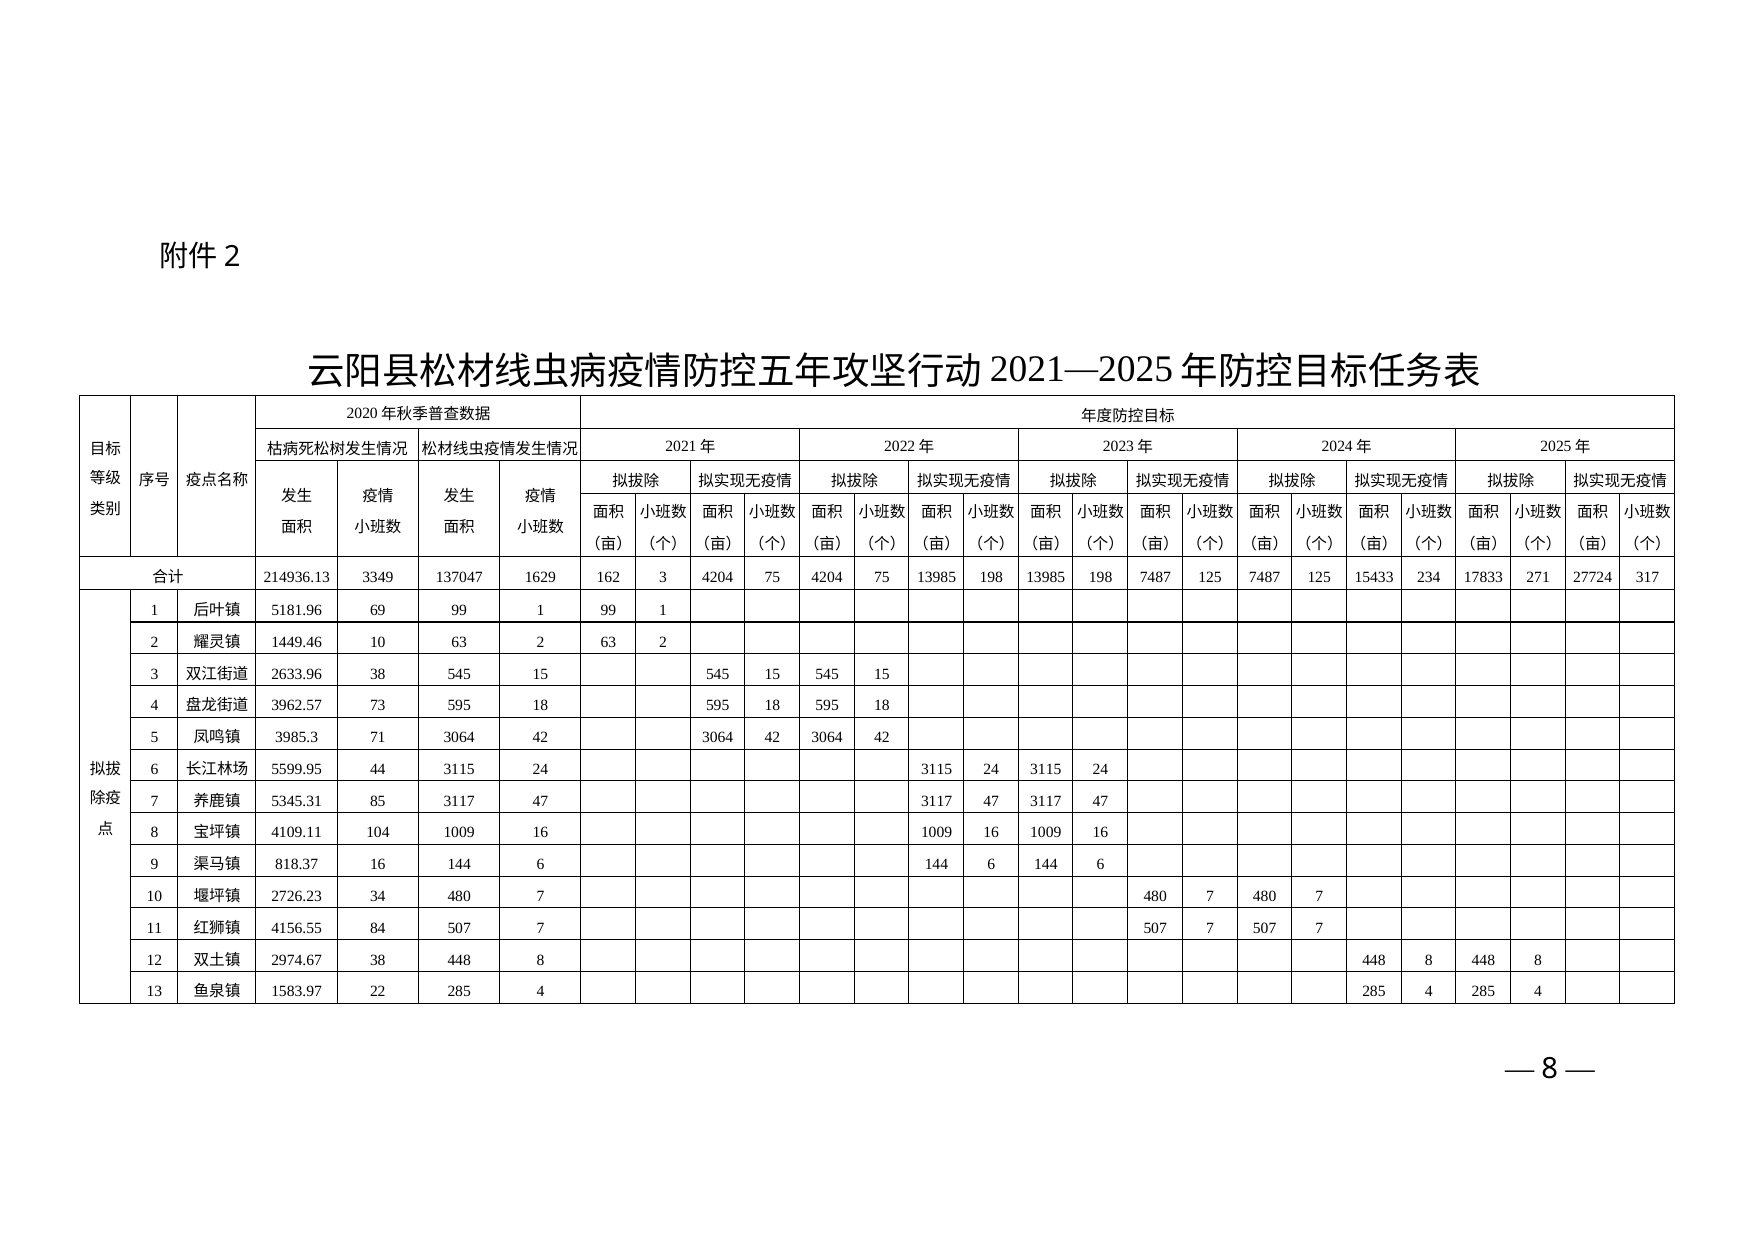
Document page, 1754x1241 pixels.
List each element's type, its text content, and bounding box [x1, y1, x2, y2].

table_cell 84 [338, 908, 418, 939]
table_cell [1566, 940, 1619, 971]
table_cell [1511, 654, 1565, 685]
table_cell [691, 813, 744, 844]
table_cell [1128, 813, 1182, 844]
table_cell 198 [1073, 557, 1127, 588]
table_cell [745, 908, 799, 939]
table_cell [636, 781, 690, 812]
table_cell [1456, 623, 1510, 653]
table_cell 双江街道 [178, 654, 255, 685]
table_cell 24 [964, 750, 1018, 780]
table_cell [855, 940, 908, 971]
table_cell 2023年 [1019, 429, 1237, 460]
table_cell 面积 （亩） [1347, 494, 1401, 556]
table_cell 面积 （亩） [800, 494, 854, 556]
table_cell [1566, 654, 1619, 685]
table_cell [636, 908, 690, 939]
table_cell 盘龙街道 [178, 686, 255, 717]
table_cell [1347, 877, 1401, 907]
table_cell [1511, 750, 1565, 780]
table_cell 3064 [691, 718, 744, 748]
table_cell [1238, 686, 1291, 717]
table_cell 214936.13 [256, 557, 337, 588]
table_cell [1620, 718, 1674, 748]
table_cell [691, 750, 744, 780]
table_cell [1347, 781, 1401, 812]
table_cell [800, 877, 854, 907]
table_cell 7 [131, 781, 177, 812]
table_cell [1183, 718, 1237, 748]
table_cell [800, 972, 854, 1003]
table_cell [1402, 654, 1455, 685]
title 附件2 [159, 218, 1594, 279]
table_cell [964, 972, 1018, 1003]
table_cell 3 [636, 557, 690, 588]
table_cell 595 [691, 686, 744, 717]
table_cell 9 [131, 845, 177, 876]
table_cell 小班数 （个） [1620, 494, 1674, 556]
table_cell [691, 908, 744, 939]
table_cell 8 [131, 813, 177, 844]
table_cell 8 [1511, 940, 1565, 971]
table_cell [1402, 590, 1455, 621]
table_cell 545 [419, 654, 499, 685]
table_cell 拟拔除 [1019, 461, 1127, 493]
table_cell [855, 813, 908, 844]
table_cell [1019, 908, 1072, 939]
table_cell 18 [500, 686, 580, 717]
table_cell 16 [338, 845, 418, 876]
table_cell 7 [1183, 877, 1237, 907]
table_cell 18 [745, 686, 799, 717]
table_cell [964, 686, 1018, 717]
table_cell [581, 972, 635, 1003]
table_cell [1019, 718, 1072, 748]
table_cell [855, 908, 908, 939]
table_cell 2974.67 [256, 940, 337, 971]
table_cell 2022年 [800, 429, 1018, 460]
table_cell 疫情 小班数 [338, 461, 418, 556]
table_cell [1456, 877, 1510, 907]
table_cell [1073, 654, 1127, 685]
table_cell 1583.97 [256, 972, 337, 1003]
table_cell 松材线虫疫情发生情况 [419, 429, 580, 460]
table_cell [1292, 590, 1346, 621]
table_cell 后叶镇 [178, 590, 255, 621]
table_cell [636, 877, 690, 907]
table_cell [691, 940, 744, 971]
table_cell [745, 845, 799, 876]
table_cell 面积 （亩） [909, 494, 963, 556]
table_cell 2 [636, 623, 690, 653]
table_cell 拟拔除 [1456, 461, 1565, 493]
table_cell [1402, 908, 1455, 939]
table_cell [1292, 718, 1346, 748]
table_cell [1183, 590, 1237, 621]
table_cell 堰坪镇 [178, 877, 255, 907]
table_cell 发生 面积 [419, 461, 499, 556]
table_cell 7487 [1128, 557, 1182, 588]
table_cell [1347, 718, 1401, 748]
table_cell 1009 [419, 813, 499, 844]
table_cell [691, 877, 744, 907]
table_cell 507 [419, 908, 499, 939]
table_cell 85 [338, 781, 418, 812]
table_cell [800, 623, 854, 653]
table_cell 1 [500, 590, 580, 621]
table_cell 拟实现无疫情 [691, 461, 799, 493]
table_cell 6 [131, 750, 177, 780]
table_cell 12 [131, 940, 177, 971]
table_cell [1019, 940, 1072, 971]
table_cell 拟实现无疫情 [1347, 461, 1455, 493]
table_cell 3117 [909, 781, 963, 812]
table_cell 17833 [1456, 557, 1510, 588]
table_cell [691, 590, 744, 621]
table_cell [1292, 654, 1346, 685]
table_cell [855, 972, 908, 1003]
table_cell 285 [1347, 972, 1401, 1003]
table_cell 小班数 （个） [1511, 494, 1565, 556]
table_cell 42 [745, 718, 799, 748]
table_cell 15433 [1347, 557, 1401, 588]
table_cell [800, 781, 854, 812]
table_cell 125 [1292, 557, 1346, 588]
table_cell 拟拔除 [1238, 461, 1346, 493]
table_cell 38 [338, 654, 418, 685]
table_cell [855, 750, 908, 780]
table_cell [1128, 686, 1182, 717]
table_cell [800, 750, 854, 780]
table_cell [1292, 781, 1346, 812]
table_cell 42 [855, 718, 908, 748]
table_cell 818.37 [256, 845, 337, 876]
table_cell 22 [338, 972, 418, 1003]
table_cell 545 [691, 654, 744, 685]
table_cell [581, 813, 635, 844]
table_cell [1456, 781, 1510, 812]
table_cell 2726.23 [256, 877, 337, 907]
table_cell [1456, 845, 1510, 876]
table_cell 2024年 [1238, 429, 1455, 460]
table_cell [1183, 686, 1237, 717]
table_cell [1347, 845, 1401, 876]
table_cell [1073, 972, 1127, 1003]
table_cell [581, 654, 635, 685]
table_cell [1128, 845, 1182, 876]
table_cell 发生 面积 [256, 461, 337, 556]
table_cell 448 [1456, 940, 1510, 971]
table_cell [964, 877, 1018, 907]
table_cell 小班数 （个） [1402, 494, 1455, 556]
table_cell [1566, 623, 1619, 653]
table_cell 44 [338, 750, 418, 780]
table_cell [1019, 972, 1072, 1003]
table_cell [636, 718, 690, 748]
table_cell 长江林场 [178, 750, 255, 780]
table_cell [1238, 750, 1291, 780]
table_cell 545 [800, 654, 854, 685]
table_cell [1292, 813, 1346, 844]
table_cell [800, 590, 854, 621]
table_cell [1620, 940, 1674, 971]
table_cell 38 [338, 940, 418, 971]
table_cell [1347, 750, 1401, 780]
table_cell [909, 623, 963, 653]
table_cell [800, 940, 854, 971]
table_cell [745, 813, 799, 844]
table_cell 480 [419, 877, 499, 907]
table_cell [800, 908, 854, 939]
table_cell [855, 623, 908, 653]
table_cell 8 [500, 940, 580, 971]
table_cell [1620, 590, 1674, 621]
table_cell 目标 等级 类别 [80, 396, 130, 556]
table_cell [1620, 845, 1674, 876]
table_cell [581, 940, 635, 971]
table_cell 面积 （亩） [1019, 494, 1072, 556]
table_cell [1128, 654, 1182, 685]
table_cell [1019, 623, 1072, 653]
table_cell 3349 [338, 557, 418, 588]
table_cell 养鹿镇 [178, 781, 255, 812]
table_cell 7 [500, 877, 580, 907]
table_cell 13985 [909, 557, 963, 588]
table_cell [1238, 845, 1291, 876]
table_cell [1183, 623, 1237, 653]
table_cell [1511, 781, 1565, 812]
table_cell 面积 （亩） [1238, 494, 1291, 556]
table_cell [1347, 686, 1401, 717]
table_cell [1183, 845, 1237, 876]
table_cell 6 [1073, 845, 1127, 876]
table_cell [1238, 813, 1291, 844]
table_cell [1620, 908, 1674, 939]
table_header 云阳县松材线虫病疫情防控五年攻坚行动2021—2025年防控目标任务表 [79, 339, 1674, 395]
table_cell [1566, 908, 1619, 939]
table_cell 小班数 （个） [964, 494, 1018, 556]
table_cell [1511, 623, 1565, 653]
table_cell 317 [1620, 557, 1674, 588]
table_cell [1402, 623, 1455, 653]
table_cell 枯病死松树发生情况 [256, 429, 418, 460]
table_cell [1511, 877, 1565, 907]
table_cell 16 [1073, 813, 1127, 844]
table_cell 3 [131, 654, 177, 685]
table_cell [745, 877, 799, 907]
table_cell 2 [131, 623, 177, 653]
table_cell [1566, 972, 1619, 1003]
table_cell [1073, 590, 1127, 621]
table_cell 3064 [800, 718, 854, 748]
table_cell [1402, 686, 1455, 717]
table_cell [1456, 908, 1510, 939]
table_cell [1620, 781, 1674, 812]
table_cell 13985 [1019, 557, 1072, 588]
table_cell [1511, 813, 1565, 844]
table_cell [1128, 781, 1182, 812]
table_cell [1456, 718, 1510, 748]
table_cell [1620, 654, 1674, 685]
table_cell [1019, 877, 1072, 907]
table_cell 3115 [909, 750, 963, 780]
table_cell 27724 [1566, 557, 1619, 588]
table_cell [1238, 623, 1291, 653]
table_cell 序号 [131, 396, 177, 556]
table_cell 2 [500, 623, 580, 653]
table_cell [1402, 718, 1455, 748]
table_cell [1402, 750, 1455, 780]
table_cell 63 [419, 623, 499, 653]
table_cell [745, 972, 799, 1003]
table_cell 面积 （亩） [1128, 494, 1182, 556]
table_cell 面积 （亩） [1566, 494, 1619, 556]
table_cell [691, 845, 744, 876]
table_cell 3117 [419, 781, 499, 812]
table_cell 24 [1073, 750, 1127, 780]
table_cell [1456, 750, 1510, 780]
table_cell 拟拔 除疫 点 [80, 590, 130, 1003]
table_cell [800, 813, 854, 844]
table_cell [1620, 877, 1674, 907]
table_cell 2633.96 [256, 654, 337, 685]
table_cell [1511, 718, 1565, 748]
table_cell 面积 （亩） [1456, 494, 1510, 556]
table_cell [745, 781, 799, 812]
table_cell [1073, 877, 1127, 907]
table_cell [1511, 845, 1565, 876]
table_cell [1073, 908, 1127, 939]
table_cell 1009 [909, 813, 963, 844]
table_cell [636, 845, 690, 876]
table_cell 凤鸣镇 [178, 718, 255, 748]
table_cell [909, 940, 963, 971]
table_cell 耀灵镇 [178, 623, 255, 653]
table_cell [1128, 623, 1182, 653]
table_cell [1402, 877, 1455, 907]
table_cell [1019, 654, 1072, 685]
table_cell [1620, 972, 1674, 1003]
table_cell 4 [1402, 972, 1455, 1003]
table_cell 6 [500, 845, 580, 876]
table_cell [1566, 813, 1619, 844]
table_cell [581, 845, 635, 876]
table_cell 448 [1347, 940, 1401, 971]
table_cell 15 [745, 654, 799, 685]
table_cell 125 [1183, 557, 1237, 588]
table_cell 5599.95 [256, 750, 337, 780]
table_cell 144 [1019, 845, 1072, 876]
table_cell [1183, 654, 1237, 685]
table_cell [964, 718, 1018, 748]
table_cell 104 [338, 813, 418, 844]
table_cell 小班数 （个） [1073, 494, 1127, 556]
table_cell 3115 [419, 750, 499, 780]
table_cell 99 [419, 590, 499, 621]
table_cell [1292, 686, 1346, 717]
table_cell 小班数 （个） [1183, 494, 1237, 556]
table_cell 4156.55 [256, 908, 337, 939]
table_cell [1347, 654, 1401, 685]
table_cell 10 [131, 877, 177, 907]
table_cell 5345.31 [256, 781, 337, 812]
table_cell [691, 623, 744, 653]
table_cell 162 [581, 557, 635, 588]
table_cell [691, 781, 744, 812]
table_cell [855, 590, 908, 621]
table_cell [909, 654, 963, 685]
table_cell [636, 750, 690, 780]
table_cell 3117 [1019, 781, 1072, 812]
table_cell [1073, 940, 1127, 971]
table_cell [1183, 940, 1237, 971]
table_cell [1456, 813, 1510, 844]
table_cell [964, 940, 1018, 971]
table_cell 595 [419, 686, 499, 717]
table_cell 69 [338, 590, 418, 621]
table_cell 16 [500, 813, 580, 844]
table_cell [1566, 845, 1619, 876]
table_cell [1073, 623, 1127, 653]
table_cell [1511, 908, 1565, 939]
table_cell [1456, 654, 1510, 685]
table_cell 小班数 （个） [1292, 494, 1346, 556]
table_cell [855, 877, 908, 907]
table_cell [909, 908, 963, 939]
table_cell [1292, 940, 1346, 971]
table_cell [636, 654, 690, 685]
table_cell [855, 845, 908, 876]
table_cell [1073, 686, 1127, 717]
table_cell 7 [1292, 877, 1346, 907]
table_cell [1347, 813, 1401, 844]
table_cell [1238, 781, 1291, 812]
table_cell 448 [419, 940, 499, 971]
table_cell 47 [500, 781, 580, 812]
table_cell 面积 （亩） [581, 494, 635, 556]
table_cell [1511, 686, 1565, 717]
table_cell 4204 [691, 557, 744, 588]
table_cell [1183, 781, 1237, 812]
table_cell [1402, 845, 1455, 876]
table_cell [745, 940, 799, 971]
table_cell 拟拔除 [581, 461, 690, 493]
table_cell 鱼泉镇 [178, 972, 255, 1003]
table_cell [636, 813, 690, 844]
table_cell 4109.11 [256, 813, 337, 844]
table_cell 75 [855, 557, 908, 588]
table_cell [581, 718, 635, 748]
table_cell [1456, 590, 1510, 621]
table_cell [1566, 718, 1619, 748]
table_cell [581, 686, 635, 717]
table_cell 宝坪镇 [178, 813, 255, 844]
table_cell [1183, 972, 1237, 1003]
table_cell [1238, 940, 1291, 971]
table_cell [909, 718, 963, 748]
table_cell 拟实现无疫情 [1128, 461, 1237, 493]
table_cell 7 [500, 908, 580, 939]
table_cell [1073, 718, 1127, 748]
table_cell [1620, 750, 1674, 780]
table_cell [1566, 781, 1619, 812]
table_cell 234 [1402, 557, 1455, 588]
table_cell 73 [338, 686, 418, 717]
table_cell 2021年 [581, 429, 799, 460]
table_cell [964, 590, 1018, 621]
table_cell [964, 623, 1018, 653]
table_cell 红狮镇 [178, 908, 255, 939]
table_cell 7487 [1238, 557, 1291, 588]
table_cell [1511, 590, 1565, 621]
table_cell 480 [1238, 877, 1291, 907]
table_cell 3962.57 [256, 686, 337, 717]
table_cell [745, 590, 799, 621]
table_cell [909, 972, 963, 1003]
table_cell 285 [1456, 972, 1510, 1003]
table_cell [1183, 750, 1237, 780]
table_cell [636, 972, 690, 1003]
table_cell [1620, 623, 1674, 653]
table_cell 42 [500, 718, 580, 748]
table_cell [636, 686, 690, 717]
table_cell 拟拔除 [800, 461, 908, 493]
table_cell [1566, 750, 1619, 780]
table_cell [855, 781, 908, 812]
table_cell 疫点名称 [178, 396, 255, 556]
table_cell [1238, 718, 1291, 748]
table_cell 3064 [419, 718, 499, 748]
table_cell 47 [964, 781, 1018, 812]
table_cell 4 [1511, 972, 1565, 1003]
table_cell 144 [419, 845, 499, 876]
table_cell [909, 686, 963, 717]
table_cell [800, 845, 854, 876]
table_cell 63 [581, 623, 635, 653]
table_cell 1009 [1019, 813, 1072, 844]
table_cell [1128, 718, 1182, 748]
table_cell 507 [1128, 908, 1182, 939]
table_cell [636, 940, 690, 971]
table_cell 271 [1511, 557, 1565, 588]
table_cell [1128, 590, 1182, 621]
table_cell 5181.96 [256, 590, 337, 621]
table_cell 13 [131, 972, 177, 1003]
table_cell 小班数 （个） [636, 494, 690, 556]
table_cell [1183, 813, 1237, 844]
table_cell 1449.46 [256, 623, 337, 653]
table_cell 4204 [800, 557, 854, 588]
table_cell [745, 623, 799, 653]
table_cell 3115 [1019, 750, 1072, 780]
table_cell 99 [581, 590, 635, 621]
table_cell 7 [1183, 908, 1237, 939]
table_cell [1238, 972, 1291, 1003]
table_cell 47 [1073, 781, 1127, 812]
table_cell 拟实现无疫情 [1566, 461, 1674, 493]
table_cell 合计 [80, 557, 255, 588]
table_cell 拟实现无疫情 [909, 461, 1018, 493]
table_cell [1566, 686, 1619, 717]
table_cell 71 [338, 718, 418, 748]
table_cell 18 [855, 686, 908, 717]
table_cell 小班数 （个） [855, 494, 908, 556]
table_cell [964, 654, 1018, 685]
table_cell [1238, 654, 1291, 685]
table_cell [1347, 590, 1401, 621]
table_cell 75 [745, 557, 799, 588]
table_cell 198 [964, 557, 1018, 588]
table_cell 15 [500, 654, 580, 685]
table_cell 24 [500, 750, 580, 780]
table_cell [1019, 686, 1072, 717]
table_cell 595 [800, 686, 854, 717]
table_cell 15 [855, 654, 908, 685]
table_cell 小班数 （个） [745, 494, 799, 556]
table_cell [691, 972, 744, 1003]
table_cell 144 [909, 845, 963, 876]
table_cell 4 [500, 972, 580, 1003]
table_cell [1566, 877, 1619, 907]
table_cell 137047 [419, 557, 499, 588]
table_cell [1620, 686, 1674, 717]
table_cell [1402, 781, 1455, 812]
table_cell 2025年 [1456, 429, 1674, 460]
table_cell [964, 908, 1018, 939]
table_cell [1128, 750, 1182, 780]
table_cell [1019, 590, 1072, 621]
table_cell 10 [338, 623, 418, 653]
table_cell 疫情 小班数 [500, 461, 580, 556]
table_cell 507 [1238, 908, 1291, 939]
table_cell 6 [964, 845, 1018, 876]
table_cell [1128, 972, 1182, 1003]
table_cell [581, 877, 635, 907]
table_cell [909, 590, 963, 621]
table_cell [581, 908, 635, 939]
table_cell 34 [338, 877, 418, 907]
table_cell [1347, 908, 1401, 939]
table_cell 4 [131, 686, 177, 717]
table_cell 16 [964, 813, 1018, 844]
table_cell 1 [636, 590, 690, 621]
table_cell 1629 [500, 557, 580, 588]
table_cell 2020年秋季普查数据 [256, 396, 580, 428]
table_cell [1292, 750, 1346, 780]
table_cell [1128, 940, 1182, 971]
table_cell 1 [131, 590, 177, 621]
table_cell 双土镇 [178, 940, 255, 971]
table_cell 480 [1128, 877, 1182, 907]
table_cell [581, 781, 635, 812]
table_cell [745, 750, 799, 780]
table_cell [581, 750, 635, 780]
table_cell 8 [1402, 940, 1455, 971]
table_cell [1347, 623, 1401, 653]
table_cell [1238, 590, 1291, 621]
table_cell [1292, 972, 1346, 1003]
table_cell [1292, 845, 1346, 876]
table_cell 3985.3 [256, 718, 337, 748]
table_cell 渠马镇 [178, 845, 255, 876]
table_cell 5 [131, 718, 177, 748]
table_cell [909, 877, 963, 907]
table_cell 7 [1292, 908, 1346, 939]
table_cell 11 [131, 908, 177, 939]
table_cell 285 [419, 972, 499, 1003]
table_cell [1566, 590, 1619, 621]
table_cell 年度防控目标 [581, 396, 1674, 428]
table_cell [1620, 813, 1674, 844]
table_cell 面积 （亩） [691, 494, 744, 556]
table_cell [1402, 813, 1455, 844]
table_cell [1456, 686, 1510, 717]
table_cell [1292, 623, 1346, 653]
